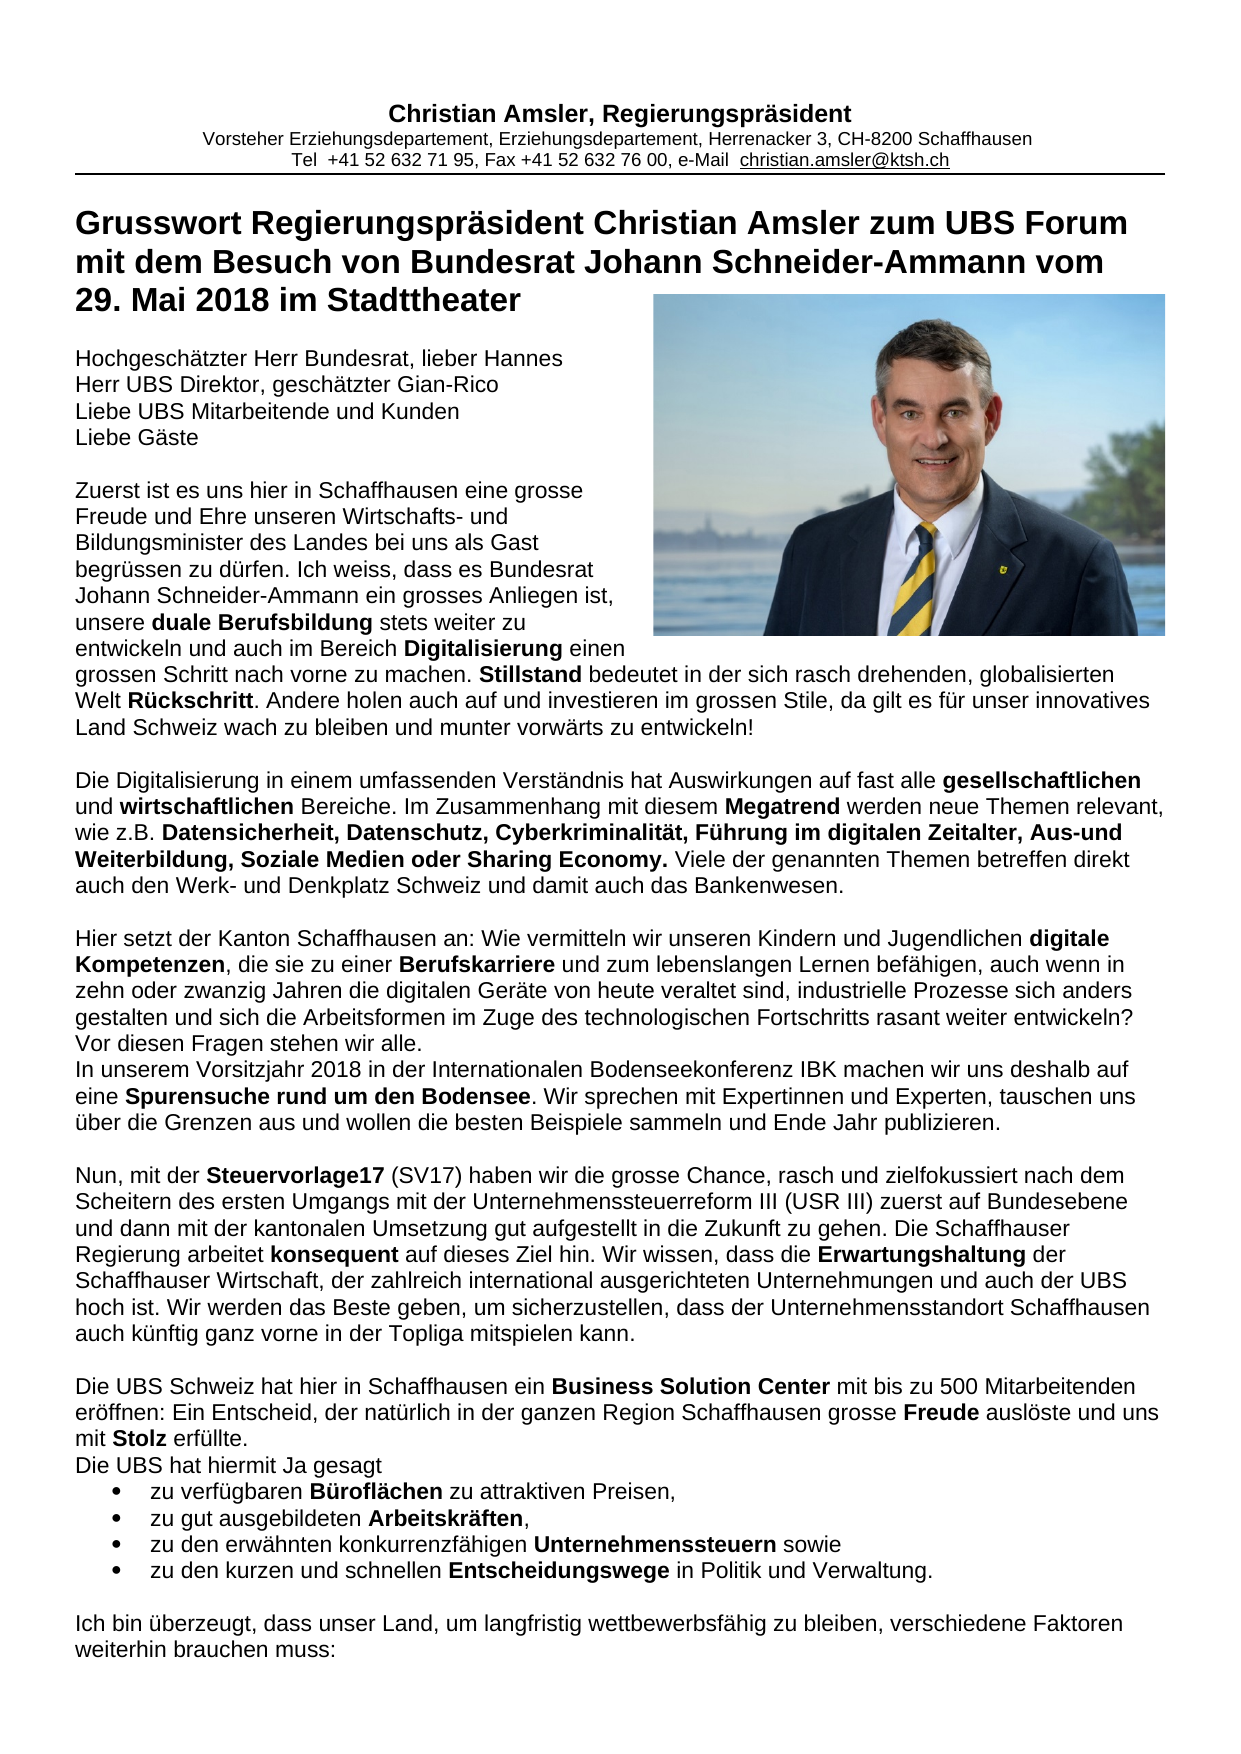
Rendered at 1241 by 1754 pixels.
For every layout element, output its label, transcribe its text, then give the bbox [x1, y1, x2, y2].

list zu verfügbaren Büroflächen zu attraktiven Preisen, [112, 1478, 1165, 1504]
list zu den kurzen und schnellen Entscheidungswege in Politik und Verwaltung. [112, 1557, 1165, 1583]
text Die UBS Schweiz hat hier in Schaffhausen ein Business Solution Center mit bis zu 500 Mitarbeitenden eröffnen: Ein Entscheid, der natürlich in der ganzen Region Schaffhausen grosse Freude auslöste und uns mit Stolz erfüllte. [75, 1373, 1165, 1452]
text Nun, mit der Steuervorlage17 (SV17) haben wir die grosse Chance, rasch und zielfokussiert nach dem Scheitern des ersten Umgangs mit der Unternehmenssteuerreform III (USR III) zuerst auf Bundesebene und dann mit der kantonalen Umsetzung gut aufgestellt in die Zukunft zu gehen. Die Schaffhauser Regierung arbeitet konsequent auf dieses Ziel hin. Wir wissen, dass die Erwartungshaltung der Schaffhauser Wirtschaft, der zahlreich international ausgerichteten Unternehmungen und auch der UBS hoch ist. Wir werden das Beste geben, um sicherzustellen, dass der Unternehmensstandort Schaffhausen auch künftig ganz vorne in der Topliga mitspielen kann. [75, 1162, 1165, 1346]
list zu den erwähnten konkurrenzfähigen Unternehmenssteuern sowie [112, 1531, 1165, 1557]
text Vorsteher Erziehungsdepartement, Erziehungsdepartement, Herrenacker 3, CH-8200 Schaffhausen Tel +41 52 632 71 95, Fax +41 52 632 76 00, e-Mail christian.amsler@ktsh.ch [75, 128, 1165, 173]
text Grusswort Regierungspräsident Christian Amsler zum UBS Forum mit dem Besuch von Bundesrat Johann Schneider-Ammann vom [75, 203, 1165, 280]
text Liebe Gäste [75, 424, 653, 450]
text In unserem Vorsitzjahr 2018 in der Internationalen Bodenseekonferenz IBK machen wir uns deshalb auf eine Spurensuche rund um den Bodensee. Wir sprechen mit Expertinnen und Experten, tauschen uns über die Grenzen aus und wollen die besten Beispiele sammeln und Ende Jahr publizieren. [75, 1056, 1165, 1136]
text Hier setzt der Kanton Schaffhausen an: Wie vermitteln wir unseren Kindern und Jugendlichen digitale Kompetenzen, die sie zu einer Berufskarriere und zum lebenslangen Lernen befähigen, auch wenn in zehn oder zwanzig Jahren die digitalen Geräte von heute veraltet sind, industrielle Prozesse sich anders gestalten und sich die Arbeitsformen im Zuge des technologischen Fortschritts rasant weiter entwickeln? Vor diesen Fragen stehen wir alle. [75, 925, 1165, 1056]
text Liebe UBS Mitarbeitende und Kunden [75, 398, 653, 424]
text Christian Amsler, Regierungspräsident [75, 99, 1165, 128]
text Die Digitalisierung in einem umfassenden Verständnis hat Auswirkungen auf fast alle gesellschaftlichen und wirtschaftlichen Bereiche. Im Zusammenhang mit diesem Megatrend werden neue Themen relevant, wie z.B. Datensicherheit, Datenschutz, Cyberkriminalität, Führung im digitalen Zeitalter, Aus-und Weiterbildung, Soziale Medien oder Sharing Economy. Viele der genannten Themen betreffen direkt auch den Werk- und Denkplatz Schweiz und damit auch das Bankenwesen. [75, 767, 1165, 898]
text Hochgeschätzter Herr Bundesrat, lieber Hannes [75, 345, 653, 371]
picture [653, 294, 1166, 636]
text Ich bin überzeugt, dass unser Land, um langfristig wettbewerbsfähig zu bleiben, verschiedene Faktoren weiterhin brauchen muss: [75, 1610, 1165, 1663]
text Herr UBS Direktor, geschätzter Gian-Rico [75, 371, 653, 398]
text Zuerst ist es uns hier in Schaffhausen eine grosse Freude und Ehre unseren Wirtschafts- und Bildungsminister des Landes bei uns als Gast begrüssen zu dürfen. Ich weiss, dass es Bundesrat Johann Schneider-Ammann ein grosses Anliegen ist, unsere duale Berufsbildung stets weiter zu entwickeln und auch im Bereich Digitalisierung einen grossen Schritt nach vorne zu machen. Stillstand bedeutet in der sich rasch drehenden, globalisierten Welt Rückschritt. Andere holen auch auf und investieren im grossen Stile, da gilt es für unser innovatives Land Schweiz wach zu bleiben und munter vorwärts zu entwickeln! [75, 477, 1165, 740]
text 29. Mai 2018 im Stadttheater [75, 280, 1165, 318]
text Die UBS hat hiermit Ja gesagt [75, 1452, 1165, 1478]
list zu gut ausgebildeten Arbeitskräften, [112, 1504, 1165, 1531]
